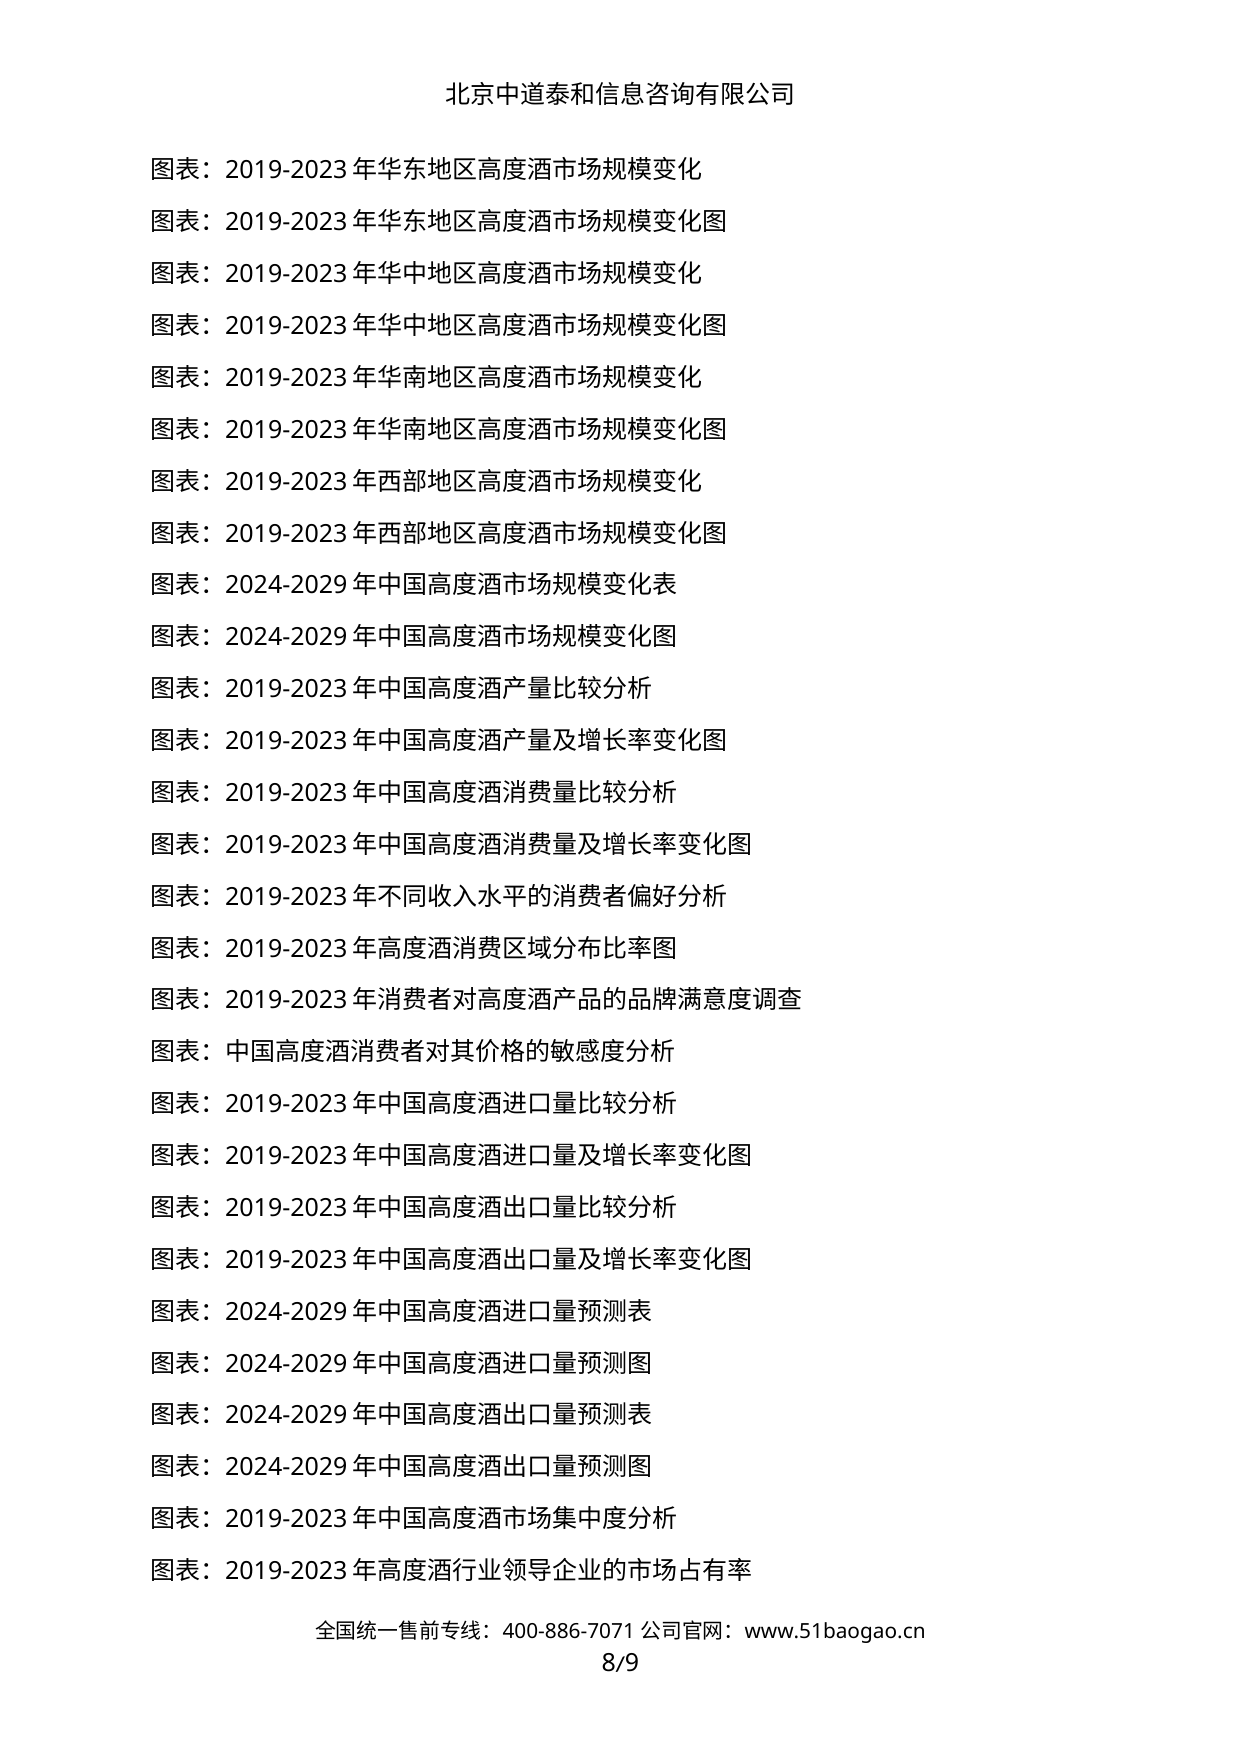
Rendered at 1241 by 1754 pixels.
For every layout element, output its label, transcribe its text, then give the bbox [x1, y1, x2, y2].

text 图表：2024-2029年中国高度酒市场规模变化图 [150, 617, 1090, 653]
text 图表：2024-2029年中国高度酒出口量预测图 [150, 1447, 1090, 1483]
text 图表：2019-2023年华东地区高度酒市场规模变化 [150, 150, 1090, 186]
text 图表：2019-2023年西部地区高度酒市场规模变化 [150, 461, 1090, 497]
text 图表：2019-2023年高度酒消费区域分布比率图 [150, 928, 1090, 964]
text 图表：2019-2023年华南地区高度酒市场规模变化图 [150, 409, 1090, 446]
text 图表：2019-2023年华东地区高度酒市场规模变化图 [150, 202, 1090, 238]
text 图表：2019-2023年消费者对高度酒产品的品牌满意度调查 [150, 980, 1090, 1016]
text 图表：2024-2029年中国高度酒市场规模变化表 [150, 565, 1090, 601]
text 图表：2019-2023年华中地区高度酒市场规模变化图 [150, 306, 1090, 342]
text 图表：2019-2023年华中地区高度酒市场规模变化 [150, 254, 1090, 290]
text 图表：2024-2029年中国高度酒进口量预测表 [150, 1291, 1090, 1327]
text 图表：中国高度酒消费者对其价格的敏感度分析 [150, 1032, 1090, 1068]
text 图表：2019-2023年中国高度酒出口量比较分析 [150, 1187, 1090, 1224]
text 图表：2024-2029年中国高度酒出口量预测表 [150, 1395, 1090, 1431]
text 图表：2019-2023年中国高度酒出口量及增长率变化图 [150, 1239, 1090, 1276]
text 图表：2019-2023年华南地区高度酒市场规模变化 [150, 357, 1090, 394]
text 图表：2019-2023年中国高度酒市场集中度分析 [150, 1499, 1090, 1535]
text 图表：2019-2023年中国高度酒消费量及增长率变化图 [150, 824, 1090, 861]
text 图表：2024-2029年中国高度酒进口量预测图 [150, 1343, 1090, 1379]
text 图表：2019-2023年西部地区高度酒市场规模变化图 [150, 513, 1090, 549]
text 图表：2019-2023年高度酒行业领导企业的市场占有率 [150, 1551, 1090, 1587]
text 图表：2019-2023年中国高度酒产量及增长率变化图 [150, 721, 1090, 757]
text 图表：2019-2023年中国高度酒消费量比较分析 [150, 772, 1090, 809]
text 图表：2019-2023年中国高度酒进口量比较分析 [150, 1084, 1090, 1120]
text 图表：2019-2023年中国高度酒进口量及增长率变化图 [150, 1136, 1090, 1172]
text 图表：2019-2023年中国高度酒产量比较分析 [150, 669, 1090, 705]
text 图表：2019-2023年不同收入水平的消费者偏好分析 [150, 876, 1090, 912]
